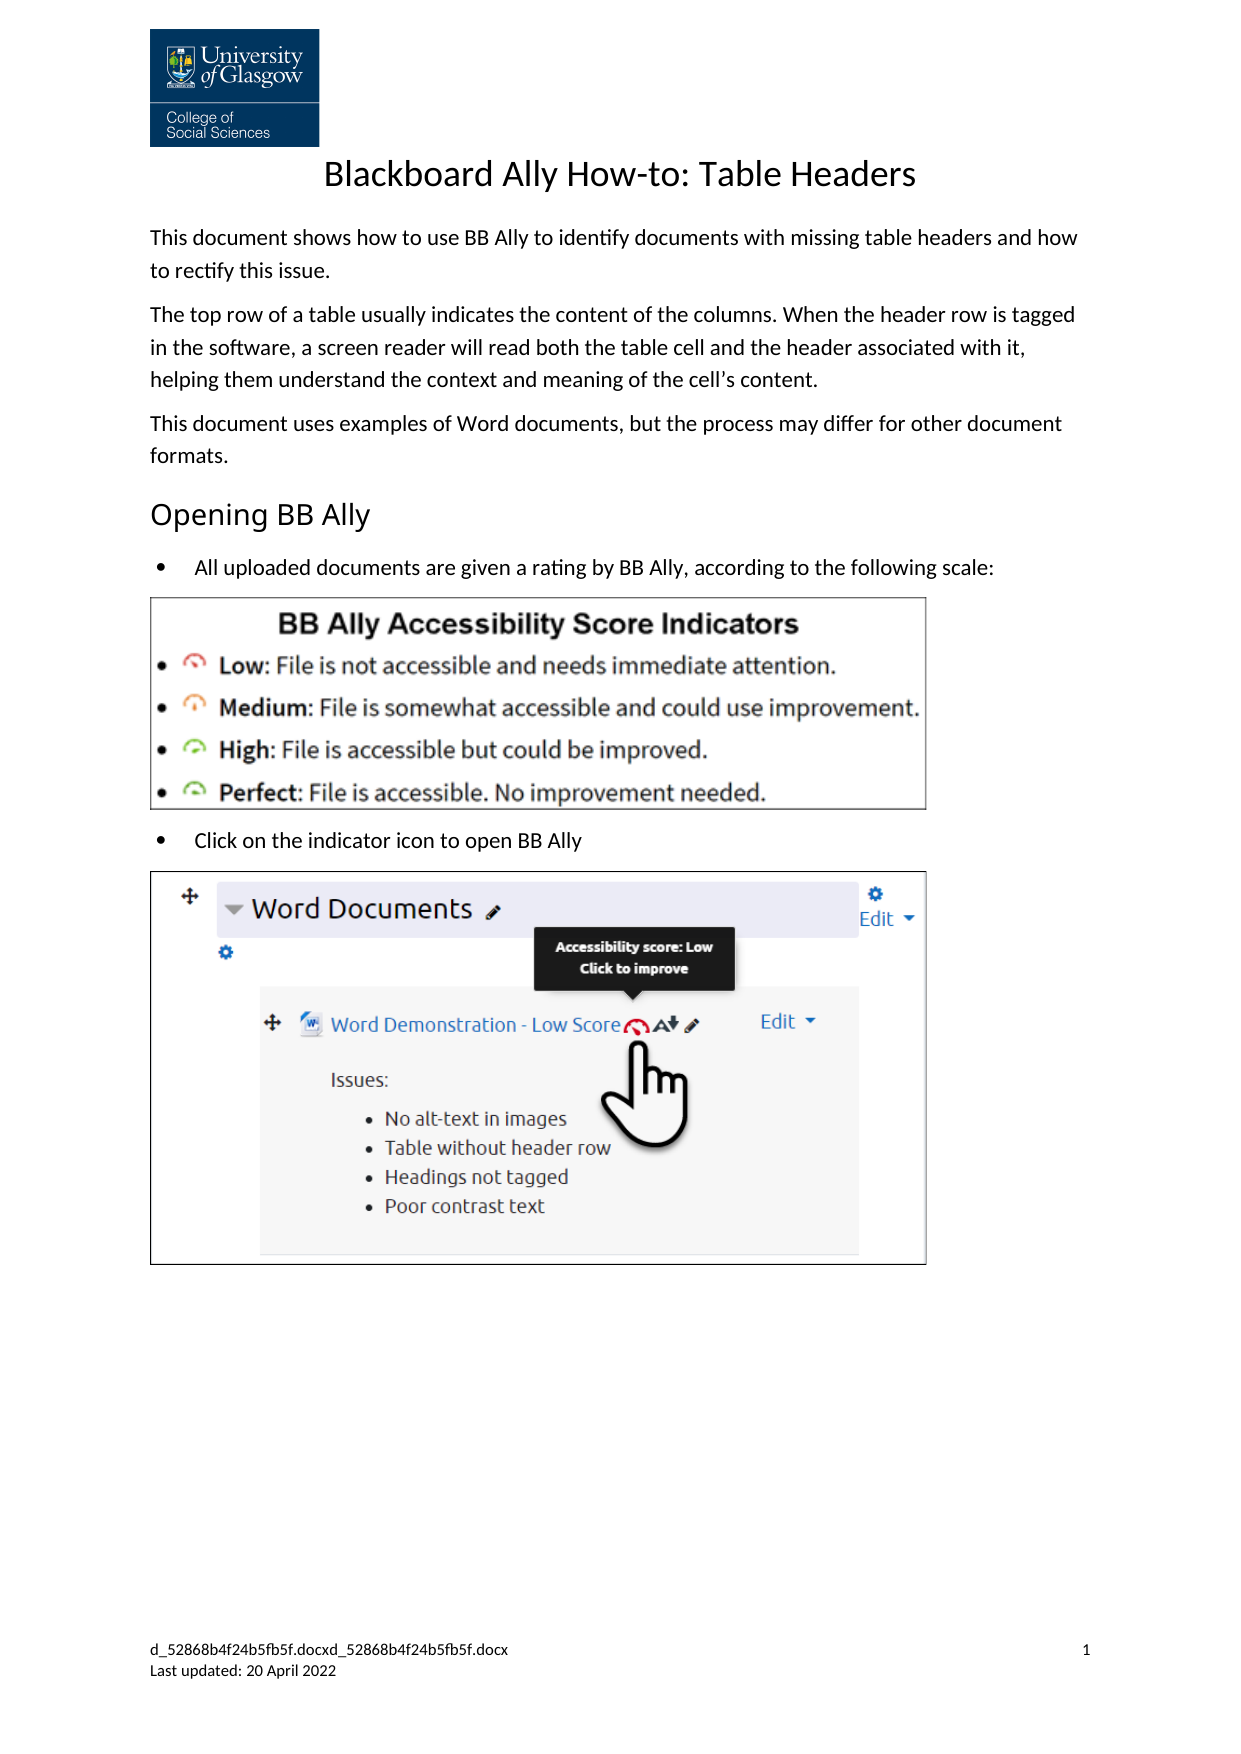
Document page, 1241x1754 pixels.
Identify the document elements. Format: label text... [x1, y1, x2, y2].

text The top row of a table usually indicates the content of the columns. When the header row is tagged in the software, a screen reader will read both the table cell and the header associated with it, helping them understand the context and meaning of the cell’s content. [150, 300, 1090, 393]
list All uploaded documents are given a rating by BB Ally, according to the following scale: [157, 553, 1090, 581]
title Blackboard Ally How-to: Table Headers [150, 150, 1090, 196]
subtitle Opening BB Ally [150, 495, 1090, 534]
picture [150, 29, 320, 147]
text This document shows how to use BB Ally to identify documents with missing table headers and how to rectify this issue. [150, 223, 1090, 284]
list Click on the indicator icon to open BB Ally [157, 827, 1090, 855]
picture [150, 597, 927, 810]
picture [150, 871, 927, 1265]
text This document uses examples of Word documents, but the process may differ for other document formats. [150, 409, 1090, 470]
